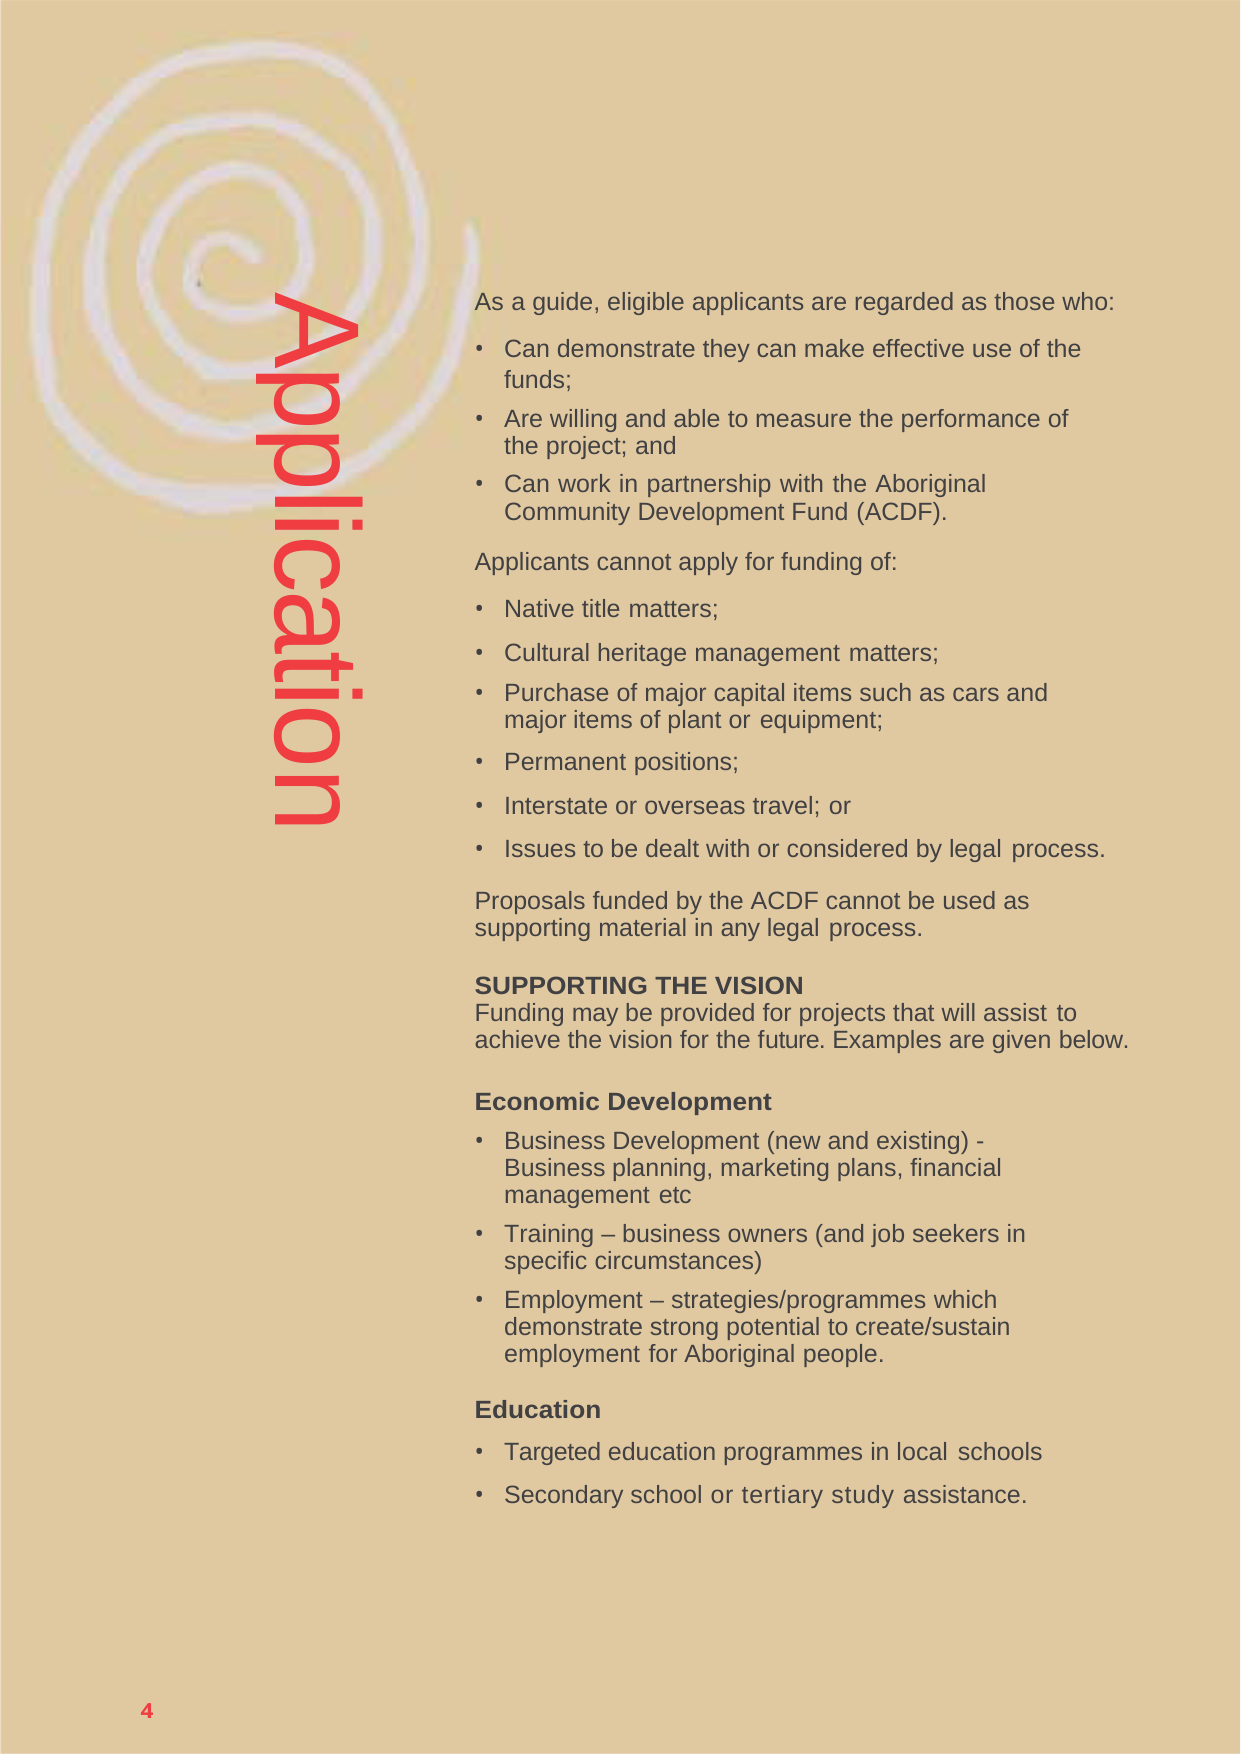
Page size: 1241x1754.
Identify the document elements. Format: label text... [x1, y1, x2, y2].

list Purchase of major capital items such as cars and major items of plant or equipment; [474, 680, 1090, 734]
text Applicants cannot apply for funding of: [474, 547, 1142, 576]
picture [0, 0, 1241, 1754]
list Permanent positions; [474, 744, 1142, 778]
subtitle Economic Development [474, 1087, 1142, 1116]
subtitle Education [474, 1395, 1142, 1424]
text 4 [140, 1696, 1142, 1724]
list Secondary school or tertiary study assistance. [474, 1477, 1142, 1511]
subtitle SUPPORTING THE VISION [474, 971, 1142, 999]
list Native title matters; [474, 591, 1142, 625]
list Employment – strategies/programmes which demonstrate strong potential to create/sustain employment for Aboriginal people. [474, 1286, 1126, 1368]
text Funding may be provided for projects that will assist to achieve the vision for the future. Examples are given below. [474, 999, 1142, 1054]
list Issues to be dealt with or considered by legal process. [474, 831, 1142, 865]
list Cultural heritage management matters; [474, 634, 1142, 668]
list Interstate or overseas travel; or [474, 787, 1142, 821]
list Targeted education programmes in local schools [474, 1433, 1142, 1467]
text As a guide, eligible applicants are regarded as those who: [474, 287, 1142, 316]
list Business Development (new and existing) - Business planning, marketing plans, financial management etc [474, 1127, 1079, 1209]
list Can work in partnership with the Aboriginal Community Development Fund (ACDF). [474, 471, 1116, 525]
text Proposals funded by the ACDF cannot be used as supporting material in any legal process. [474, 888, 1142, 942]
list Can demonstrate they can make effective use of the funds; [474, 331, 1142, 394]
list Are willing and able to measure the performance of the project; and [474, 405, 1096, 459]
list Training – business owners (and job seekers in specific circumstances) [474, 1220, 1088, 1274]
